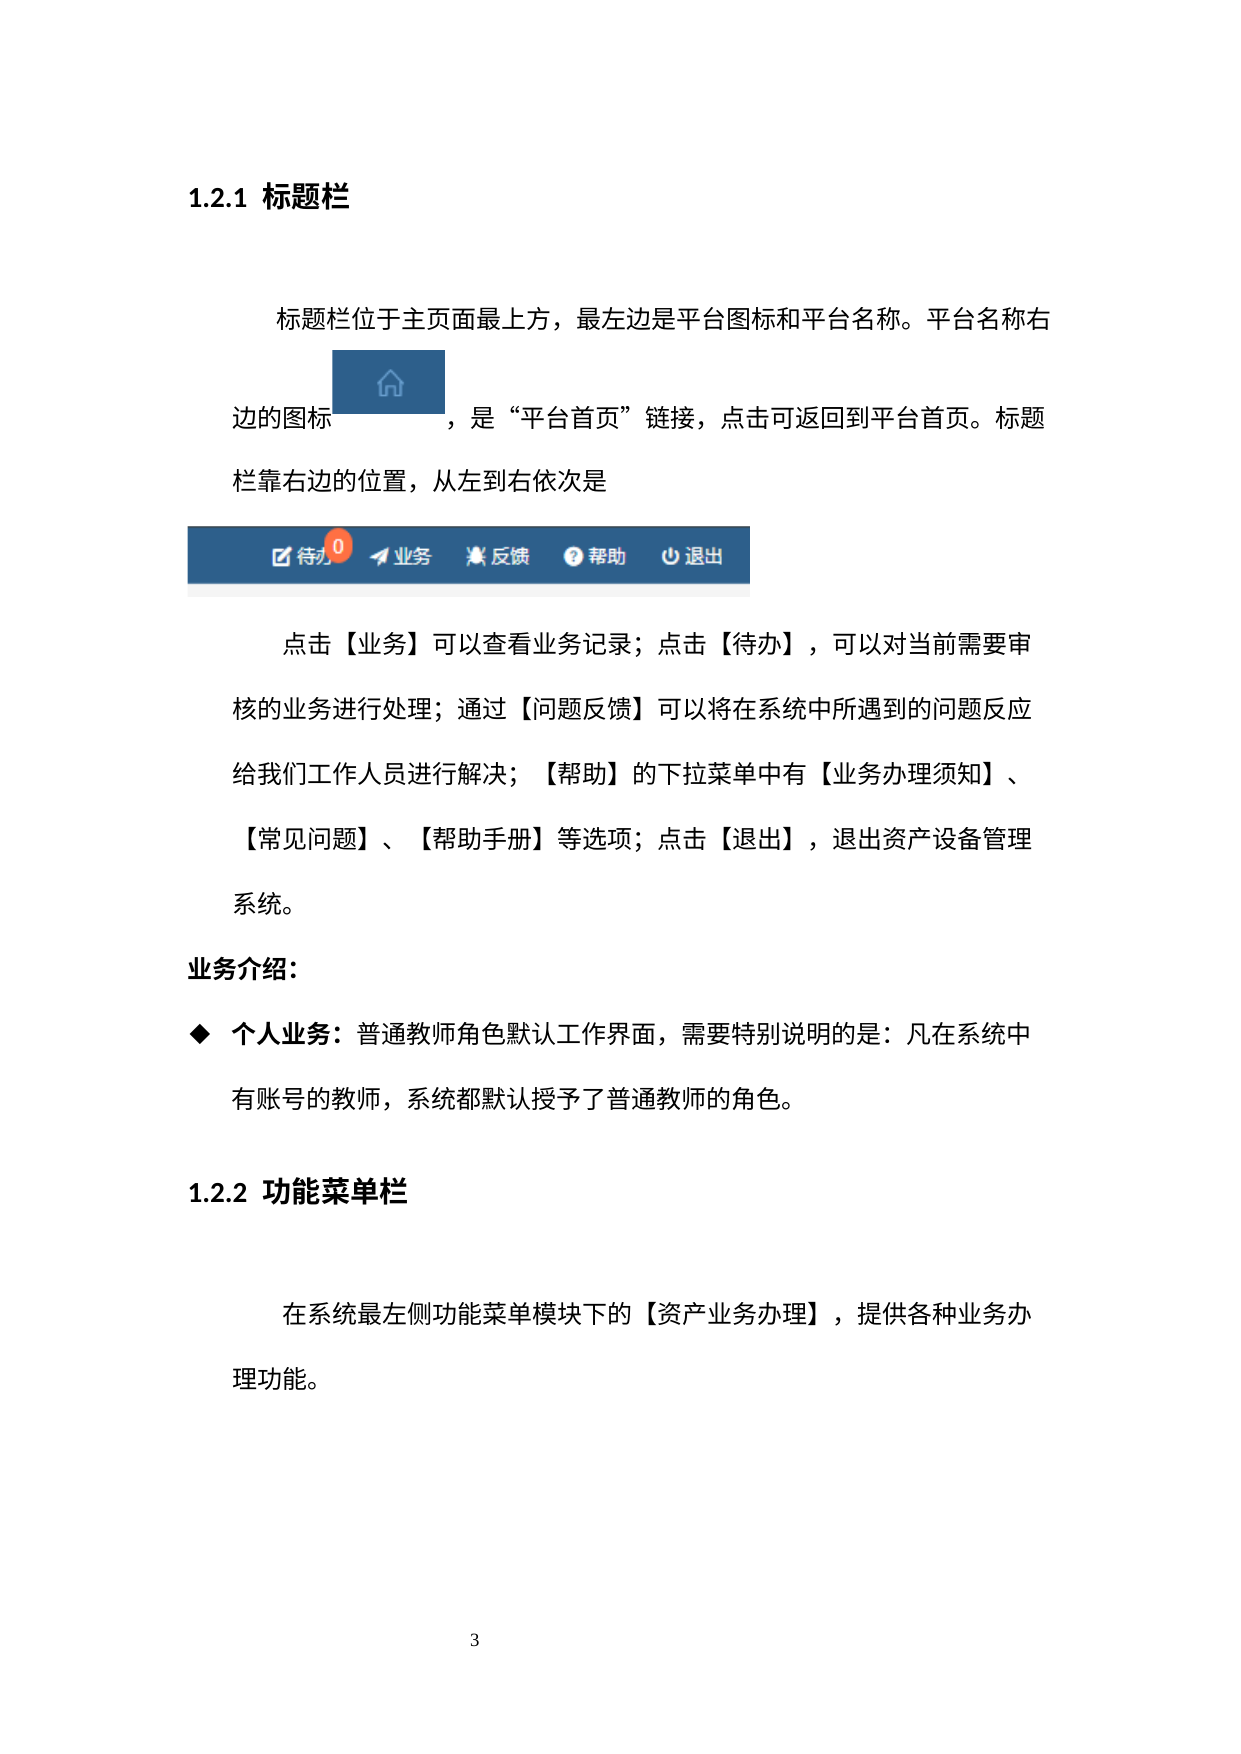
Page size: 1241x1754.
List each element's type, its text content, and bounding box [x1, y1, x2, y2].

text 业务介绍： [187, 935, 1053, 1000]
text 点击【业务】可以查看业务记录；点击【待办】，可以对当前需要审核的业务进行处理；通过【问题反馈】可以将在系统中所遇到的问题反应给我们工作人员进行解决；【帮助】的下拉菜单中有【业务办理须知】、【常见问题】、【帮助手册】等选项；点击【退出】，退出资产设备管理系统。 [232, 610, 1053, 935]
text 标题栏位于主页面最上方，最左边是平台图标和平台名称。平台名称右边的图标，是“平台首页”链接，点击可返回到平台首页。标题栏靠右边的位置，从左到右依次是 [232, 285, 1053, 512]
list 个人业务：普通教师角色默认工作界面，需要特别说明的是：凡在系统中有账号的教师，系统都默认授予了普通教师的角色。 [187, 1000, 1053, 1130]
text 在系统最左侧功能菜单模块下的【资产业务办理】，提供各种业务办理功能。 [232, 1280, 1053, 1410]
picture [187, 526, 750, 597]
subtitle 功能菜单栏 [187, 1157, 1053, 1222]
picture [332, 350, 445, 414]
subtitle 标题栏 [187, 162, 1053, 227]
